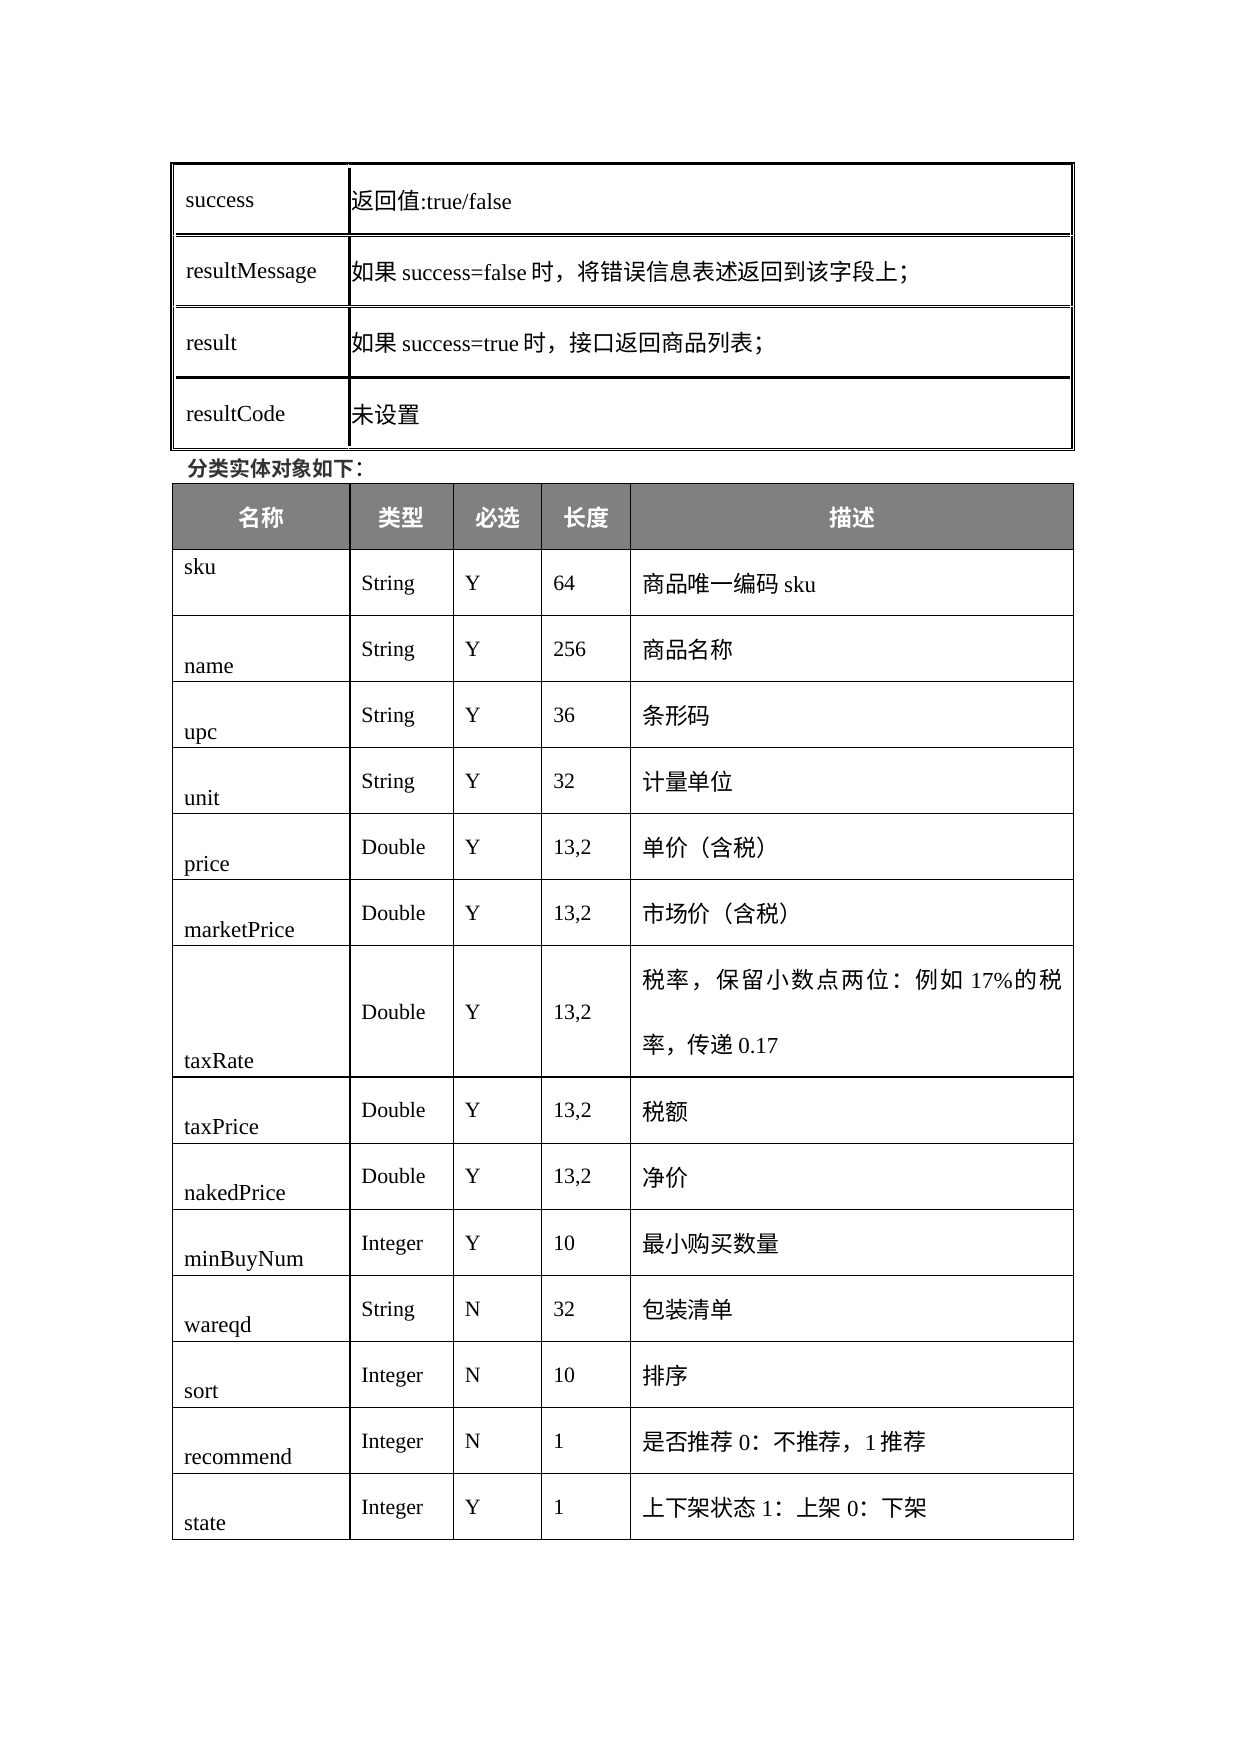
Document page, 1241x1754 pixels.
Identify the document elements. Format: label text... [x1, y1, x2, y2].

table_cell Integer [351, 1474, 453, 1539]
table_cell price [173, 814, 349, 879]
table_cell resultCode [174, 376, 349, 447]
table_cell Y [454, 616, 541, 681]
table_cell Double [351, 1144, 453, 1208]
table_cell 是否推荐 0：不推荐，1推荐 [631, 1408, 1073, 1473]
table_cell N [454, 1276, 541, 1341]
table_cell taxPrice [173, 1078, 349, 1142]
table_cell Double [351, 880, 453, 945]
table_cell 税额 [631, 1078, 1073, 1142]
table_cell 1 [542, 1474, 630, 1539]
table_cell 市场价（含税） [631, 880, 1073, 945]
table_cell 10 [542, 1342, 630, 1407]
table_cell result [172, 305, 349, 376]
table_cell Y [454, 550, 541, 615]
table_cell N [454, 1408, 541, 1473]
table_cell 上下架状态 1：上架 0：下架 [631, 1474, 1073, 1539]
table_cell String [351, 550, 453, 615]
table_cell 单价（含税） [631, 814, 1073, 879]
table_header 名称 [173, 484, 349, 549]
table_cell 商品唯一编码sku [631, 550, 1073, 615]
table_cell 256 [542, 616, 630, 681]
table_cell recommend [173, 1408, 349, 1473]
table_cell Y [454, 682, 541, 747]
table_cell 13,2 [542, 1144, 630, 1208]
table_cell String [351, 682, 453, 747]
table_cell 排序 [631, 1342, 1073, 1407]
table_cell 商品名称 [631, 616, 1073, 681]
table_cell wareqd [173, 1276, 349, 1341]
table_cell Double [351, 814, 453, 879]
table_cell Integer [351, 1408, 453, 1473]
table_cell Y [454, 814, 541, 879]
table_cell resultMessage [174, 233, 348, 305]
table_cell upc [173, 682, 349, 747]
table_cell 13,2 [542, 880, 630, 945]
table_cell 包装清单 [631, 1276, 1073, 1341]
table_cell Y [454, 946, 541, 1076]
table_cell 最小购买数量 [631, 1210, 1073, 1274]
table_cell sku [173, 550, 349, 615]
table_cell marketPrice [173, 880, 349, 945]
table_cell Y [454, 748, 541, 813]
table_cell success [174, 164, 349, 233]
table_cell 13,2 [542, 946, 630, 1076]
table_cell 32 [542, 1276, 630, 1341]
table_cell 返回值:true/false [349, 165, 1071, 233]
table_cell 条形码 [631, 682, 1073, 747]
table_cell 未设置 [349, 376, 1071, 447]
table_cell sort [173, 1342, 349, 1407]
table_cell taxRate [173, 946, 349, 1076]
table_cell state [173, 1474, 349, 1539]
table_cell 计量单位 [631, 748, 1073, 813]
table_cell Y [454, 1144, 541, 1208]
table_cell Double [351, 946, 453, 1076]
table_cell 如果success=true时，接口返回商品列表； [349, 305, 1073, 376]
table_header 必选 [454, 484, 541, 549]
table_cell String [351, 616, 453, 681]
table_header 类型 [351, 484, 453, 549]
table_cell nakedPrice [173, 1144, 349, 1208]
table_cell 税率，保留小数点两位：例如17%的税率，传递0.17 [631, 946, 1073, 1076]
table_cell unit [173, 748, 349, 813]
table_cell Y [454, 880, 541, 945]
table_cell 净价 [631, 1144, 1073, 1208]
table_header 长度 [542, 484, 630, 549]
table_cell Y [454, 1210, 541, 1274]
table_cell 32 [542, 748, 630, 813]
table_cell String [351, 748, 453, 813]
table_cell 13,2 [542, 814, 630, 879]
table_cell 36 [542, 682, 630, 747]
table_cell 如果success=false时，将错误信息表述返回到该字段上； [351, 233, 1072, 305]
table_cell Integer [351, 1342, 453, 1407]
table_cell N [454, 1342, 541, 1407]
table_cell String [351, 1276, 453, 1341]
table_cell minBuyNum [173, 1210, 349, 1274]
table_cell Double [351, 1078, 453, 1142]
table_cell 64 [542, 550, 630, 615]
table_cell Y [454, 1078, 541, 1142]
table_cell Integer [351, 1210, 453, 1274]
table_cell 1 [542, 1408, 630, 1473]
table_cell name [173, 616, 349, 681]
table_cell 13,2 [542, 1078, 630, 1142]
table_cell Y [454, 1474, 541, 1539]
table_cell 10 [542, 1210, 630, 1274]
text 分类实体对象如下： [187, 451, 1053, 483]
table_header 描述 [631, 484, 1073, 549]
